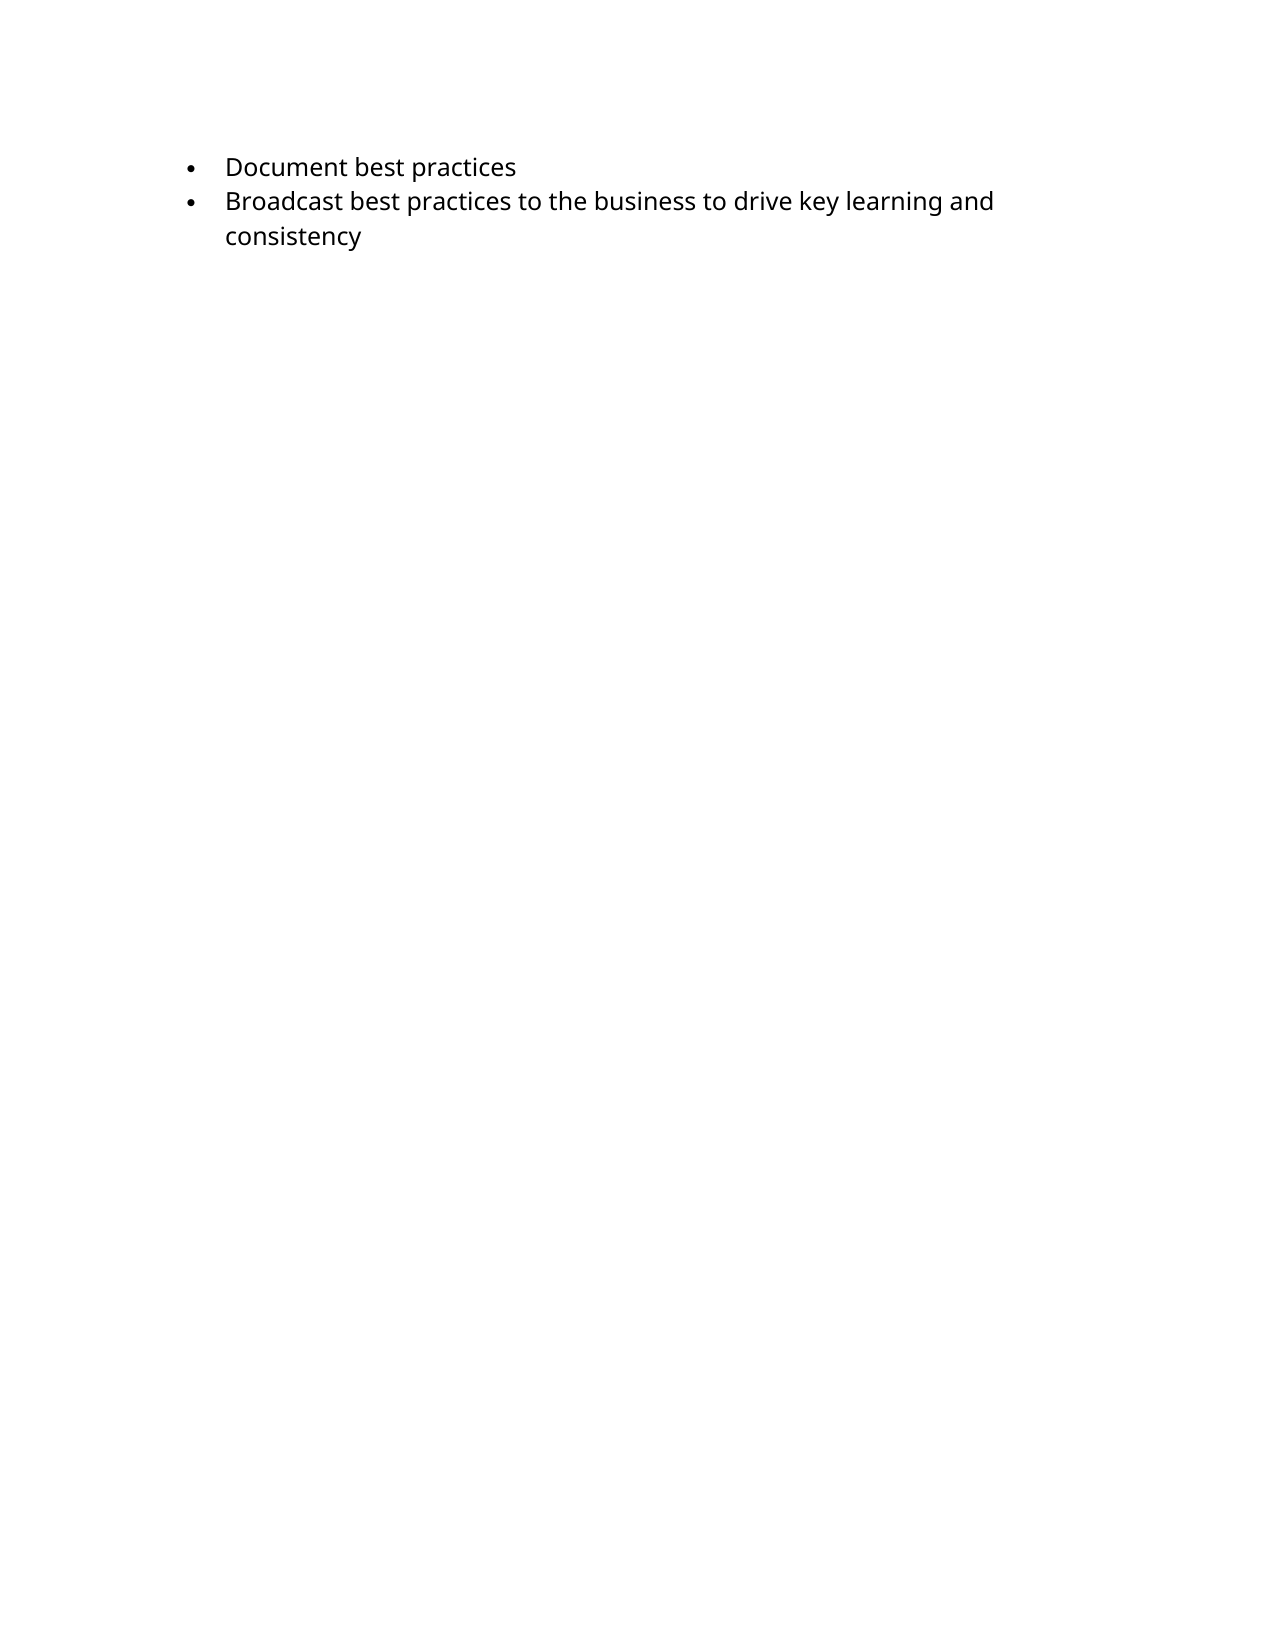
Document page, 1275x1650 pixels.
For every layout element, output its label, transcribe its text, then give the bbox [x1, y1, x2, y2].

list Document best practices [187, 150, 1125, 184]
list Broadcast best practices to the business to drive key learning and consistency [187, 184, 1125, 252]
